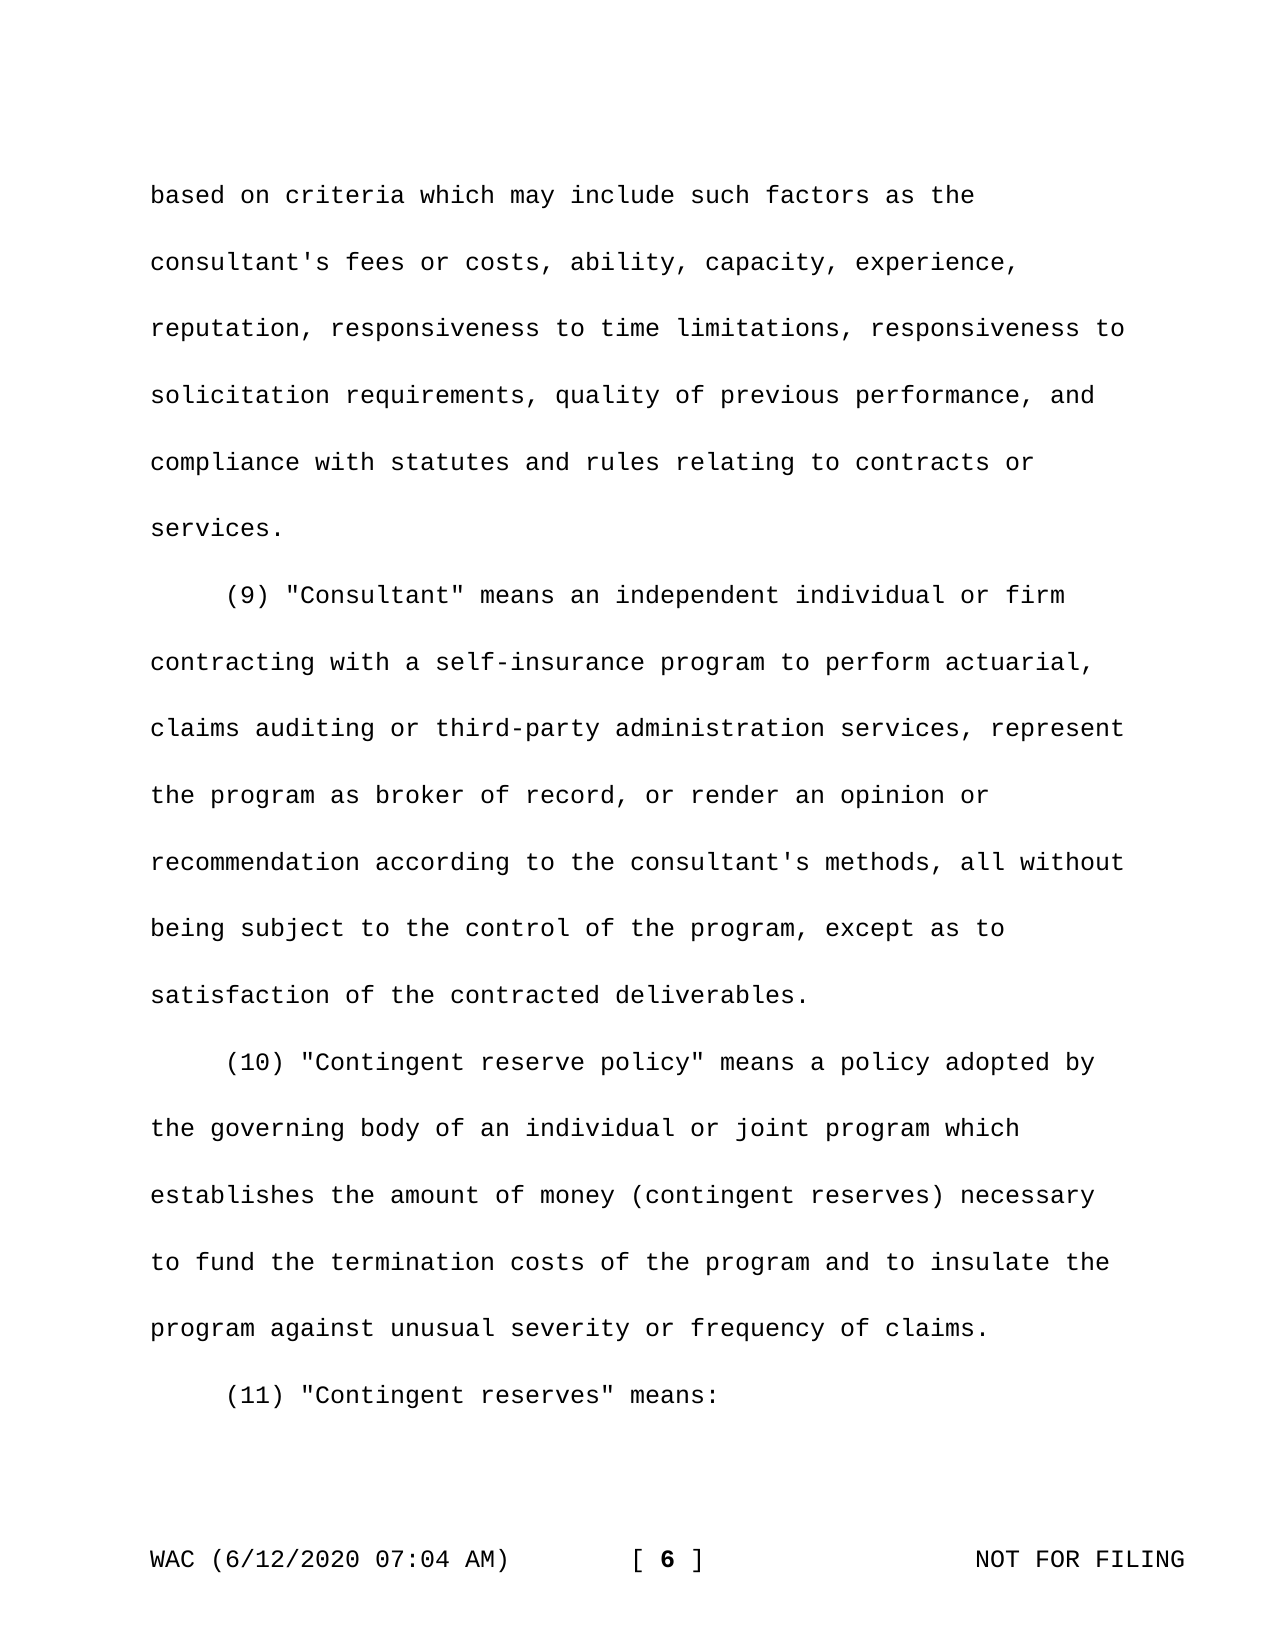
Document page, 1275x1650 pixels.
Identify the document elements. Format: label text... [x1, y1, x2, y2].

text (9) "Consultant" means an independent individual or firm contracting with a self-insurance program to perform actuarial, claims auditing or third-party administration services, represent the program as broker of record, or render an opinion or recommendation according to the consultant's methods, all without being subject to the control of the program, except as to satisfaction of the contracted deliverables. [150, 550, 1125, 1017]
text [150, 150, 1125, 550]
text (10) "Contingent reserve policy" means a policy adopted by the governing body of an individual or joint program which establishes the amount of money (contingent reserves) necessary to fund the termination costs of the program and to insulate the program against unusual severity or frequency of claims. [150, 1017, 1125, 1350]
text (11) "Contingent reserves" means: [150, 1350, 1125, 1417]
